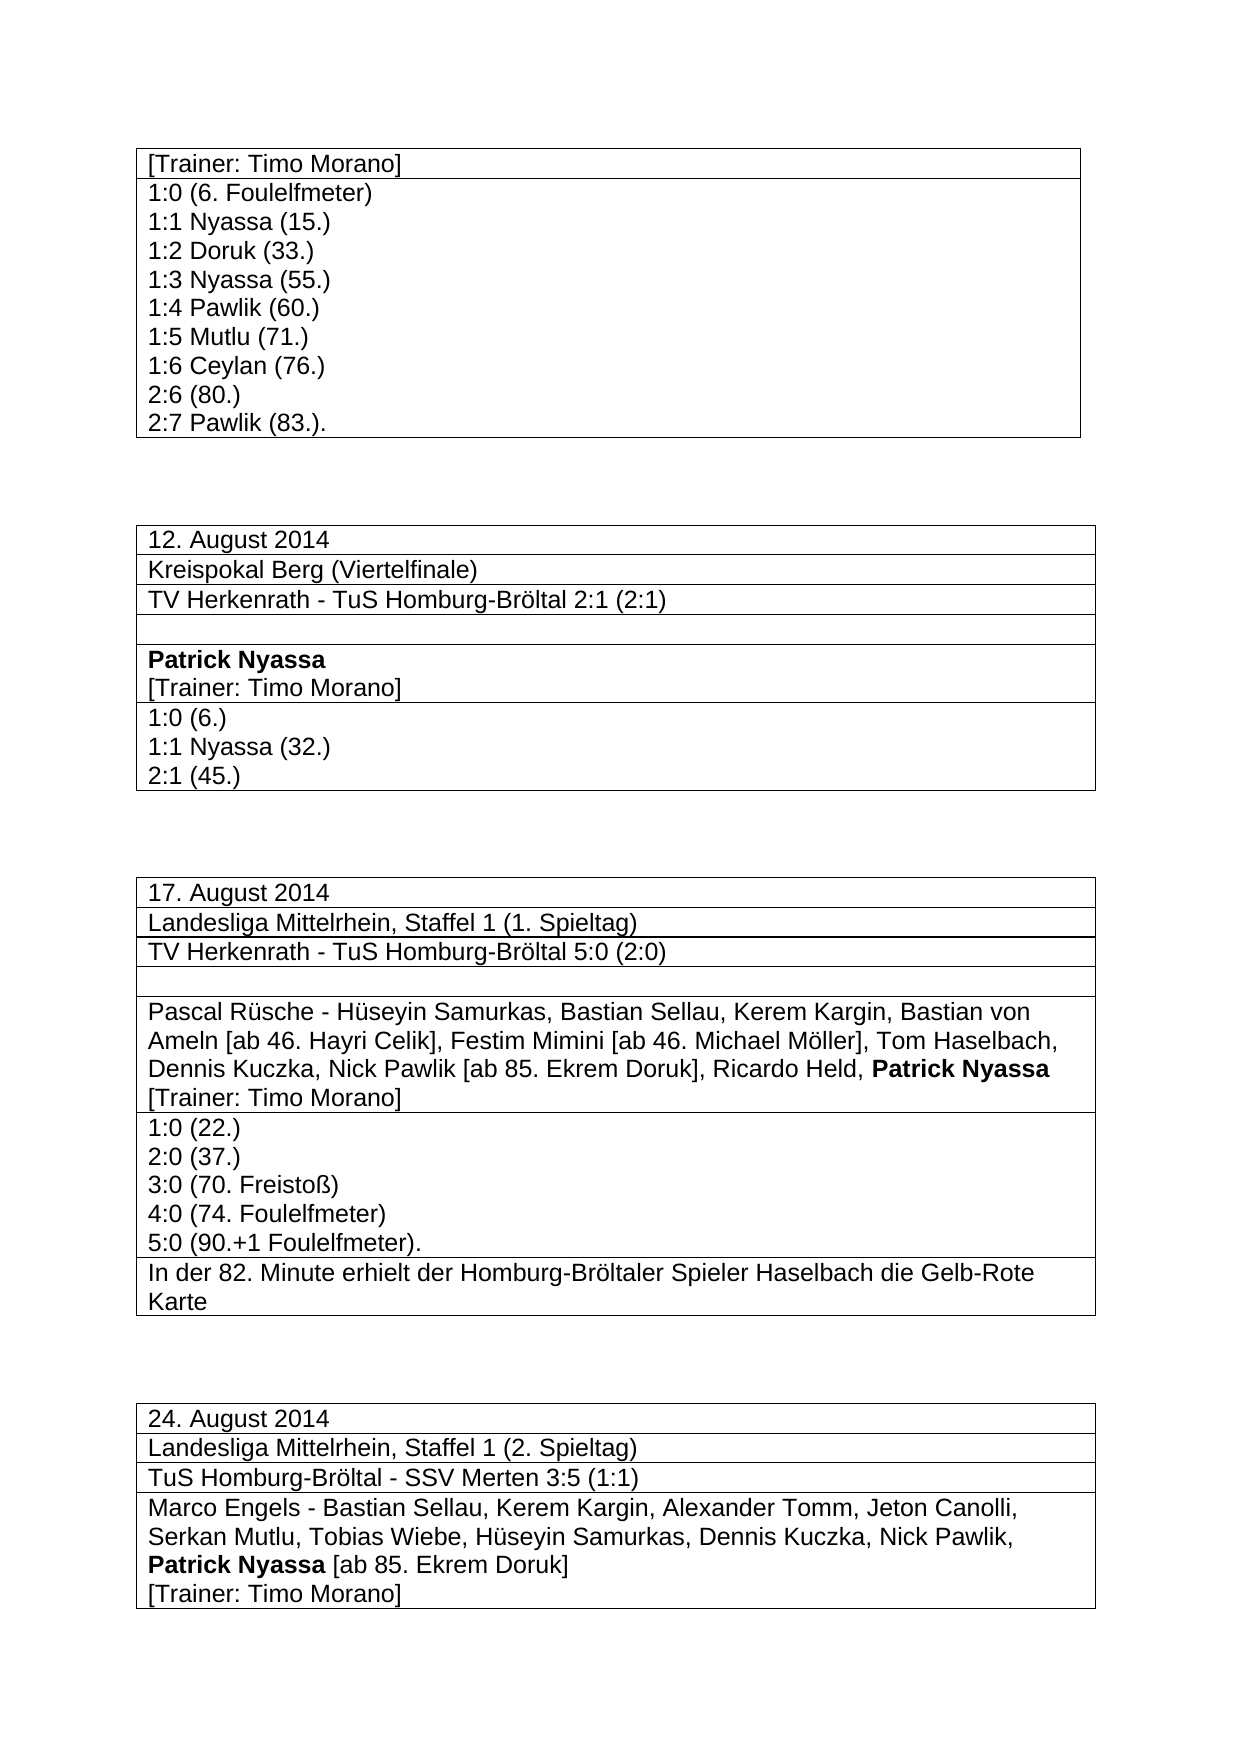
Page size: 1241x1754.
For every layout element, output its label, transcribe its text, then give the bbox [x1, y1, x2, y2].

table_cell Landesliga Mittelrhein, Staffel 1 (1. Spieltag) [137, 908, 1095, 936]
table_cell 1:0 (6.) 1:1 Nyassa (32.) 2:1 (45.) [137, 703, 1095, 789]
table_cell Pascal Rüsche - Hüseyin Samurkas, Bastian Sellau, Kerem Kargin, Bastian von Ameln [ab 46. Hayri Celik], Festim Mimini [ab 46. Michael Möller], Tom Haselbach, Dennis Kuczka, Nick Pawlik [ab 85. Ekrem Doruk], Ricardo Held, Patrick Nyassa [Trainer: Timo Morano] [137, 997, 1095, 1112]
table_cell Marco Engels - Bastian Sellau, Kerem Kargin, Alexander Tomm, Jeton Canolli, Serkan Mutlu, Tobias Wiebe, Hüseyin Samurkas, Dennis Kuczka, Nick Pawlik, Patrick Nyassa [ab 85. Ekrem Doruk] [Trainer: Timo Morano] [137, 1493, 1095, 1608]
table_cell TV Herkenrath - TuS Homburg-Bröltal 5:0 (2:0) [137, 938, 1095, 966]
table_cell In der 82. Minute erhielt der Homburg-Bröltaler Spieler Haselbach die Gelb-Rote Karte [137, 1258, 1095, 1315]
table_cell [137, 967, 1095, 996]
table_cell 1:0 (6. Foulelfmeter) 1:1 Nyassa (15.) 1:2 Doruk (33.) 1:3 Nyassa (55.) 1:4 Pawlik (60.) 1:5 Mutlu (71.) 1:6 Ceylan (76.) 2:6 (80.) 2:7 Pawlik (83.). [137, 179, 1080, 437]
table_header 17. August 2014 [137, 878, 1095, 907]
table_cell [137, 615, 1095, 644]
table_cell Patrick Nyassa [Trainer: Timo Morano] [137, 645, 1095, 702]
table_cell TuS Homburg-Bröltal - SSV Merten 3:5 (1:1) [137, 1463, 1095, 1492]
table_cell TV Herkenrath - TuS Homburg-Bröltal 2:1 (2:1) [137, 585, 1095, 614]
table_cell Landesliga Mittelrhein, Staffel 1 (2. Spieltag) [137, 1434, 1095, 1462]
table_header 24. August 2014 [137, 1404, 1095, 1432]
table_header 12. August 2014 [137, 526, 1095, 554]
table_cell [137, 149, 1080, 177]
table_cell Kreispokal Berg (Viertelfinale) [137, 555, 1095, 584]
table_cell 1:0 (22.) 2:0 (37.) 3:0 (70. Freistoß) 4:0 (74. Foulelfmeter) 5:0 (90.+1 Foulelfmeter). [137, 1113, 1095, 1257]
